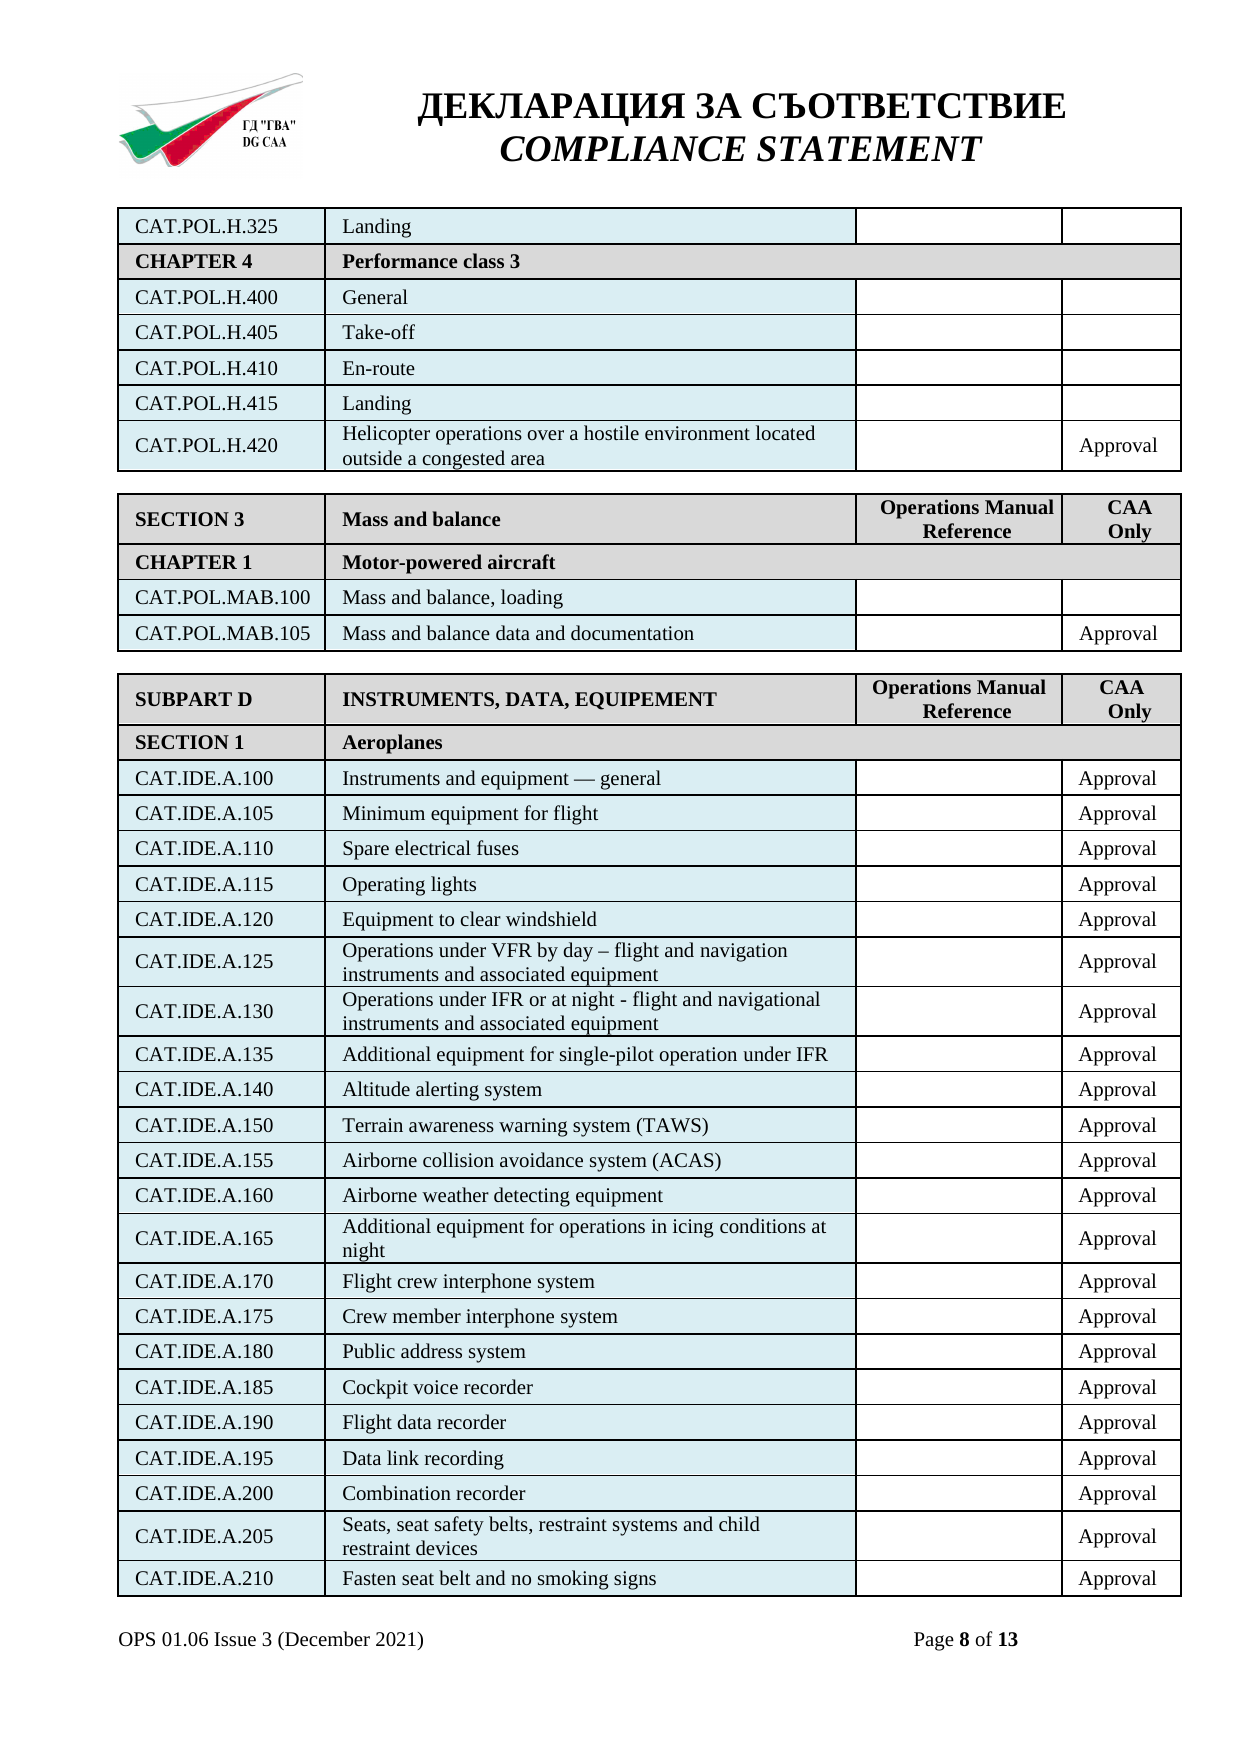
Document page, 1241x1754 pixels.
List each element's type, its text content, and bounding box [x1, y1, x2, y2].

table_header SECTION 3 [119, 495, 324, 543]
table_cell Take-off [326, 315, 855, 349]
table_cell Approval [1063, 1441, 1180, 1474]
table_cell Equipment to clear windshield [326, 902, 855, 936]
table_cell En-route [326, 351, 855, 384]
table_header Operations Manual Reference [857, 675, 1061, 723]
table_cell [857, 1037, 1061, 1071]
table_cell [857, 1108, 1061, 1142]
table_cell Approval [1063, 987, 1180, 1035]
table_cell CAT.IDE.A.175 [119, 1299, 324, 1333]
table_cell CHAPTER 1 [119, 545, 324, 579]
table_cell Approval [1063, 1476, 1180, 1510]
table_cell Approval [1063, 1264, 1180, 1297]
table_cell CAT.IDE.A.180 [119, 1335, 324, 1368]
table_cell Approval [1063, 1072, 1180, 1106]
table_cell CAT.IDE.A.195 [119, 1441, 324, 1474]
table_cell CAT.POL.H.400 [119, 280, 324, 313]
table_cell Fasten seat belt and no smoking signs [326, 1561, 855, 1595]
table_cell CAT.POL.H.325 [119, 209, 324, 243]
table_cell CAT.IDE.A.100 [119, 761, 324, 794]
table_cell Terrain awareness warning system (TAWS) [326, 1108, 855, 1142]
table_cell CAT.POL.H.405 [119, 315, 324, 349]
table_cell Approval [1063, 761, 1180, 794]
table_cell Airborne weather detecting equipment [326, 1179, 855, 1212]
table_cell [1063, 386, 1180, 420]
table_cell CAT.POL.MAB.100 [119, 580, 324, 614]
table_cell CAT.IDE.A.150 [119, 1108, 324, 1142]
table_cell Motor-powered aircraft [326, 545, 1180, 579]
table_cell Additional equipment for operations in icing conditions at night [326, 1214, 855, 1262]
table_cell [857, 987, 1061, 1035]
table_cell Approval [1063, 1037, 1180, 1071]
table_cell [1063, 351, 1180, 384]
table_cell CAT.IDE.A.200 [119, 1476, 324, 1510]
table_cell CAT.POL.H.410 [119, 351, 324, 384]
picture [118, 73, 303, 179]
table_cell Approval [1063, 1299, 1180, 1333]
table_cell Minimum equipment for flight [326, 796, 855, 830]
table_cell Approval [1063, 1335, 1180, 1368]
table_cell Approval [1063, 421, 1180, 469]
table_cell [1063, 280, 1180, 313]
table_cell Landing [326, 386, 855, 420]
table_cell Approval [1063, 1108, 1180, 1142]
table_header CAA Only [1063, 675, 1180, 723]
table_cell [857, 1476, 1061, 1510]
table_cell Approval [1063, 902, 1180, 936]
table_cell Flight crew interphone system [326, 1264, 855, 1297]
table_cell Operations under IFR or at night - flight and navigational instruments and associated equipment [326, 987, 855, 1035]
table_cell Approval [1063, 1405, 1180, 1439]
table_cell [857, 315, 1061, 349]
table_cell CAT.IDE.A.170 [119, 1264, 324, 1297]
table_cell CAT.POL.MAB.105 [119, 616, 324, 649]
table_cell Approval [1063, 1214, 1180, 1262]
table_cell General [326, 280, 855, 313]
table_header Mass and balance [326, 495, 855, 543]
table_cell Operations under VFR by day – flight and navigation instruments and associated equipment [326, 938, 855, 986]
table_cell CAT.IDE.A.130 [119, 987, 324, 1035]
table_cell CAT.IDE.A.125 [119, 938, 324, 986]
table_cell CAT.IDE.A.115 [119, 867, 324, 901]
table_cell CAT.IDE.A.165 [119, 1214, 324, 1262]
table_cell Public address system [326, 1335, 855, 1368]
table_cell Flight data recorder [326, 1405, 855, 1439]
table_cell Approval [1063, 1561, 1180, 1595]
table_cell [857, 867, 1061, 901]
table_cell [857, 1561, 1061, 1595]
table_cell CAT.IDE.A.120 [119, 902, 324, 936]
table_header CAA Only [1063, 495, 1180, 543]
table_cell CAT.IDE.A.185 [119, 1370, 324, 1404]
table_cell Approval [1063, 831, 1180, 865]
table_cell [857, 421, 1061, 469]
table_cell Approval [1063, 796, 1180, 830]
table_cell Performance class 3 [326, 245, 1180, 278]
table_cell SECTION 1 [119, 726, 324, 759]
table_cell [857, 831, 1061, 865]
table_cell CAT.IDE.A.210 [119, 1561, 324, 1595]
table_cell Crew member interphone system [326, 1299, 855, 1333]
table_cell CAT.IDE.A.110 [119, 831, 324, 865]
table_cell Additional equipment for single-pilot operation under IFR [326, 1037, 855, 1071]
table_cell [857, 1072, 1061, 1106]
table_cell Seats, seat safety belts, restraint systems and child restraint devices [326, 1512, 855, 1560]
table_cell [857, 351, 1061, 384]
table_cell Approval [1063, 1370, 1180, 1404]
table_cell [857, 902, 1061, 936]
table_cell [857, 1179, 1061, 1212]
table_cell Altitude alerting system [326, 1072, 855, 1106]
table_cell Landing [326, 209, 855, 243]
table_cell [857, 938, 1061, 986]
table_cell [1063, 315, 1180, 349]
table_cell CAT.IDE.A.205 [119, 1512, 324, 1560]
table_cell CAT.IDE.A.135 [119, 1037, 324, 1071]
table_cell CAT.POL.H.420 [119, 421, 324, 469]
table_cell CAT.IDE.A.105 [119, 796, 324, 830]
table_cell [857, 1370, 1061, 1404]
table_cell [857, 1214, 1061, 1262]
table_cell [857, 1264, 1061, 1297]
table_cell CAT.IDE.A.190 [119, 1405, 324, 1439]
table_cell Aeroplanes [326, 726, 1180, 759]
table_cell Airborne collision avoidance system (ACAS) [326, 1143, 855, 1177]
table_cell Spare electrical fuses [326, 831, 855, 865]
table_cell Combination recorder [326, 1476, 855, 1510]
table_cell Helicopter operations over a hostile environment located outside a congested area [326, 421, 855, 469]
table_cell [857, 1143, 1061, 1177]
table_cell [857, 209, 1061, 243]
table_cell [857, 796, 1061, 830]
table_cell [857, 386, 1061, 420]
table_cell CAT.IDE.A.140 [119, 1072, 324, 1106]
table_cell [1063, 580, 1180, 614]
table_cell CAT.POL.H.415 [119, 386, 324, 420]
table_cell [857, 1512, 1061, 1560]
table_cell [1063, 209, 1180, 243]
table_cell Instruments and equipment — general [326, 761, 855, 794]
table_cell [857, 1441, 1061, 1474]
table_cell [857, 1299, 1061, 1333]
table_cell Approval [1063, 938, 1180, 986]
table_cell Approval [1063, 1143, 1180, 1177]
table_cell Data link recording [326, 1441, 855, 1474]
table_cell Approval [1063, 867, 1180, 901]
table_cell Approval [1063, 616, 1180, 649]
table_cell CHAPTER 4 [119, 245, 324, 278]
table_cell Mass and balance data and documentation [326, 616, 855, 649]
table_cell Approval [1063, 1512, 1180, 1560]
table_cell [857, 280, 1061, 313]
table_cell CAT.IDE.A.155 [119, 1143, 324, 1177]
table_cell CAT.IDE.A.160 [119, 1179, 324, 1212]
table_cell [857, 580, 1061, 614]
table_cell Mass and balance, loading [326, 580, 855, 614]
table_header SUBPART D [119, 675, 324, 723]
table_cell [857, 1335, 1061, 1368]
table_header INSTRUMENTS, DATA, EQUIPEMENT [326, 675, 855, 723]
table_cell [857, 1405, 1061, 1439]
table_cell [857, 616, 1061, 649]
table_cell Operating lights [326, 867, 855, 901]
table_header Operations Manual Reference [857, 495, 1061, 543]
table_cell Approval [1063, 1179, 1180, 1212]
table_cell Cockpit voice recorder [326, 1370, 855, 1404]
table_cell [857, 761, 1061, 794]
